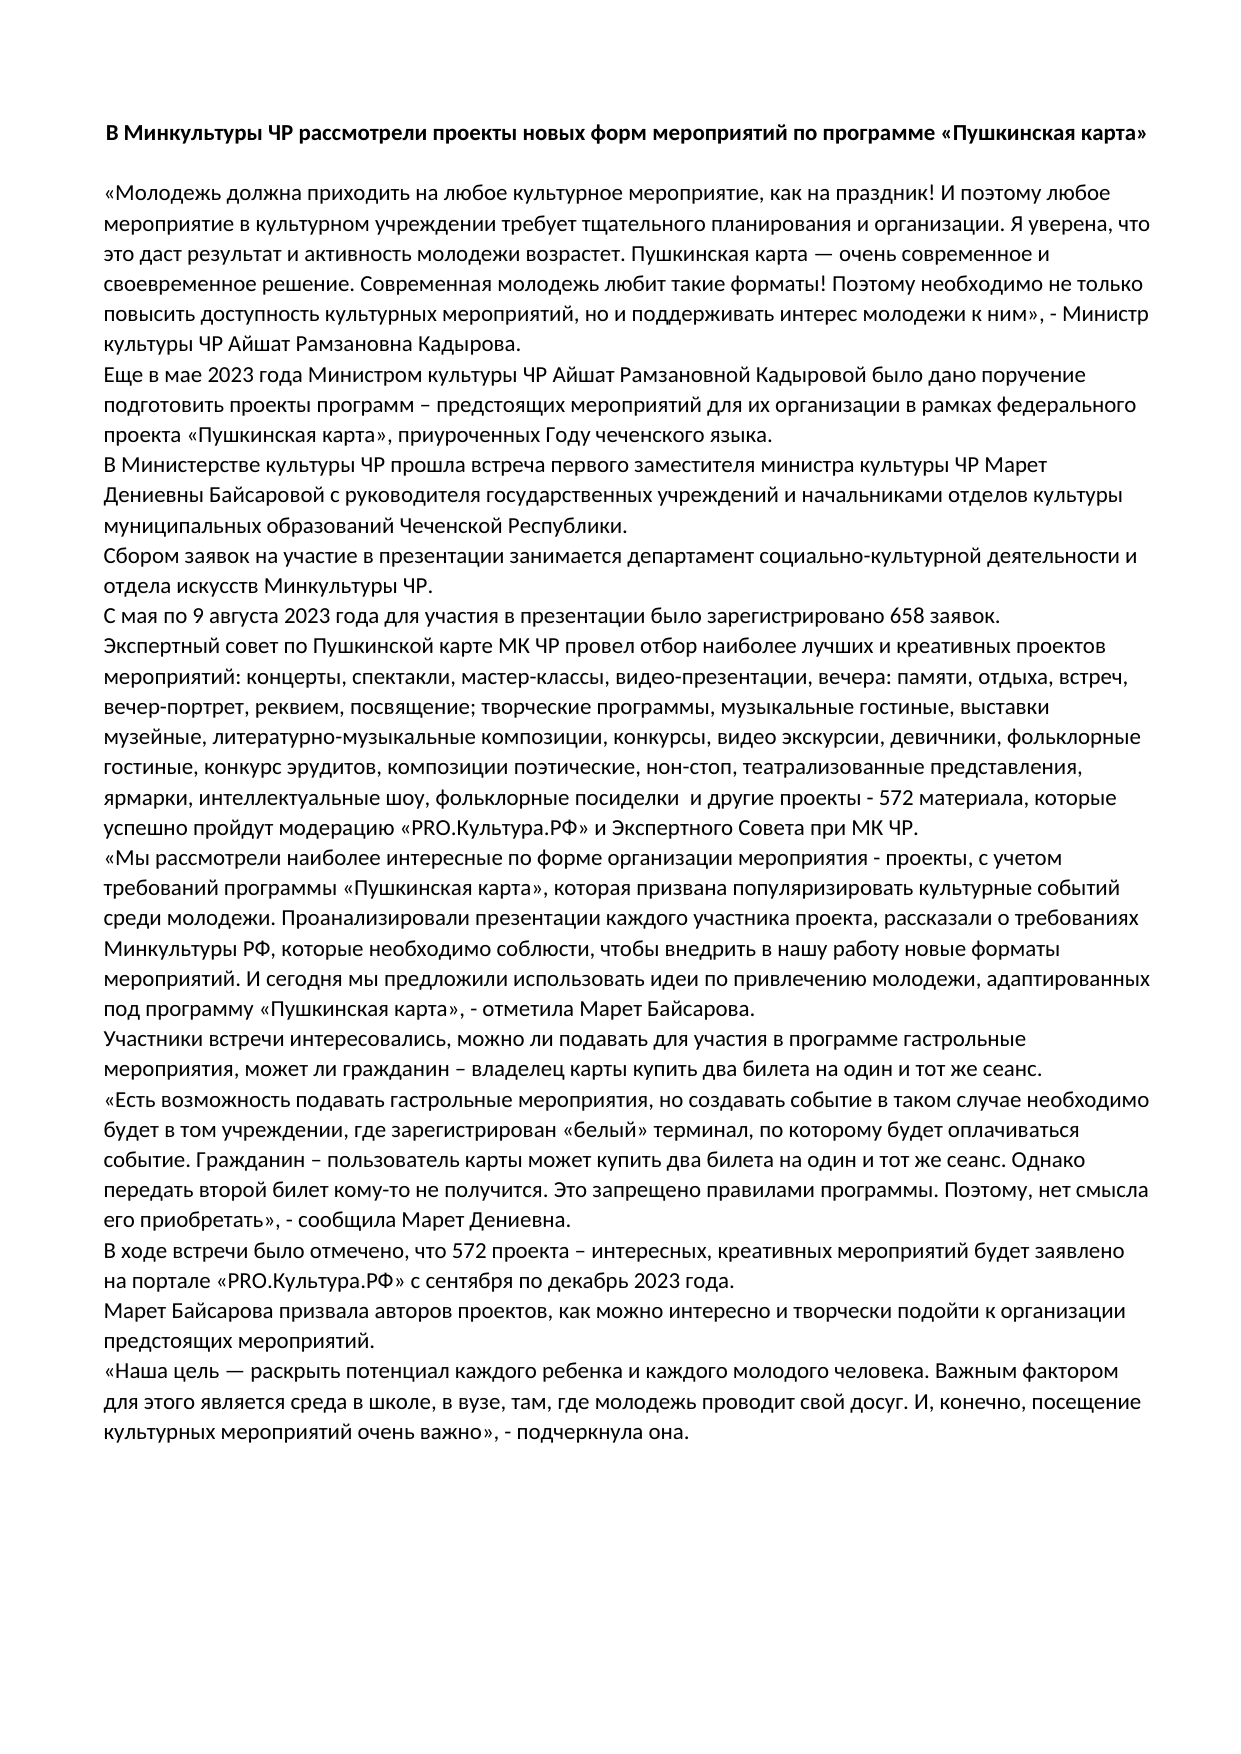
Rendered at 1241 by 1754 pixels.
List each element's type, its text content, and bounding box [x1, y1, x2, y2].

text «Наша цель — раскрыть потенциал каждого ребенка и каждого молодого человека. Важным фактором для этого является среда в школе, в вузе, там, где молодежь проводит свой досуг. И, конечно, посещение культурных мероприятий очень важно», - подчеркнула она. [103, 1357, 1152, 1445]
text В Минкультуры ЧР рассмотрели проекты новых форм мероприятий по программе «Пушкинская карта» [103, 118, 1152, 146]
text «Есть возможность подавать гастрольные мероприятия, но создавать событие в таком случае необходимо будет в том учреждении, где зарегистрирован «белый» терминал, по которому будет оплачиваться событие. Гражданин – пользователь карты может купить два билета на один и тот же сеанс. Однако передать второй билет кому-то не получится. Это запрещено правилами программы. Поэтому, нет смысла его приобретать», - сообщила Марет Дениевна. [103, 1085, 1152, 1234]
text С мая по 9 августа 2023 года для участия в презентации было зарегистрировано 658 заявок. [103, 601, 1152, 629]
text Участники встречи интересовались, можно ли подавать для участия в программе гастрольные мероприятия, может ли гражданин – владелец карты купить два билета на один и тот же сеанс. [103, 1024, 1152, 1083]
text «Мы рассмотрели наиболее интересные по форме организации мероприятия - проекты, с учетом требований программы «Пушкинская карта», которая призвана популяризировать культурные событий среди молодежи. Проанализировали презентации каждого участника проекта, рассказали о требованиях Минкультуры РФ, которые необходимо соблюсти, чтобы внедрить в нашу работу новые форматы мероприятий. И сегодня мы предложили использовать идеи по привлечению молодежи, адаптированных под программу «Пушкинская карта», - отметила Марет Байсарова. [103, 843, 1152, 1022]
text Марет Байсарова призвала авторов проектов, как можно интересно и творчески подойти к организации предстоящих мероприятий. [103, 1296, 1152, 1354]
text В Министерстве культуры ЧР прошла встреча первого заместителя министра культуры ЧР Марет Дениевны Байсаровой с руководителя государственных учреждений и начальниками отделов культуры муниципальных образований Чеченской Республики. [103, 450, 1152, 539]
text Сбором заявок на участие в презентации занимается департамент социально-культурной деятельности и отдела искусств Минкультуры ЧР. [103, 541, 1152, 599]
text «Молодежь должна приходить на любое культурное мероприятие, как на праздник! И поэтому любое мероприятие в культурном учреждении требует тщательного планирования и организации. Я уверена, что это даст результат и активность молодежи возрастет. Пушкинская карта — очень современное и своевременное решение. Современная молодежь любит такие форматы! Поэтому необходимо не только повысить доступность культурных мероприятий, но и поддерживать интерес молодежи к ним», - Министр культуры ЧР Айшат Рамзановна Кадырова. [103, 178, 1152, 358]
text В ходе встречи было отмечено, что 572 проекта – интересных, креативных мероприятий будет заявлено на портале «PRO.Культура.РФ» с сентября по декабрь 2023 года. [103, 1236, 1152, 1294]
text Еще в мае 2023 года Министром культуры ЧР Айшат Рамзановной Кадыровой было дано поручение подготовить проекты программ – предстоящих мероприятий для их организации в рамках федерального проекта «Пушкинская карта», приуроченных Году чеченского языка. [103, 360, 1152, 448]
text Экспертный совет по Пушкинской карте МК ЧР провел отбор наиболее лучших и креативных проектов мероприятий: концерты, спектакли, мастер-классы, видео-презентации, вечера: памяти, отдыха, встреч, вечер-портрет, реквием, посвящение; творческие программы, музыкальные гостиные, выставки музейные, литературно-музыкальные композиции, конкурсы, видео экскурсии, девичники, фольклорные гостиные, конкурс эрудитов, композиции поэтические, нон-стоп, театрализованные представления, ярмарки, интеллектуальные шоу, фольклорные посиделки и другие проекты - 572 материала, которые успешно пройдут модерацию «PRO.Культура.РФ» и Экспертного Совета при МК ЧР. [103, 632, 1152, 841]
